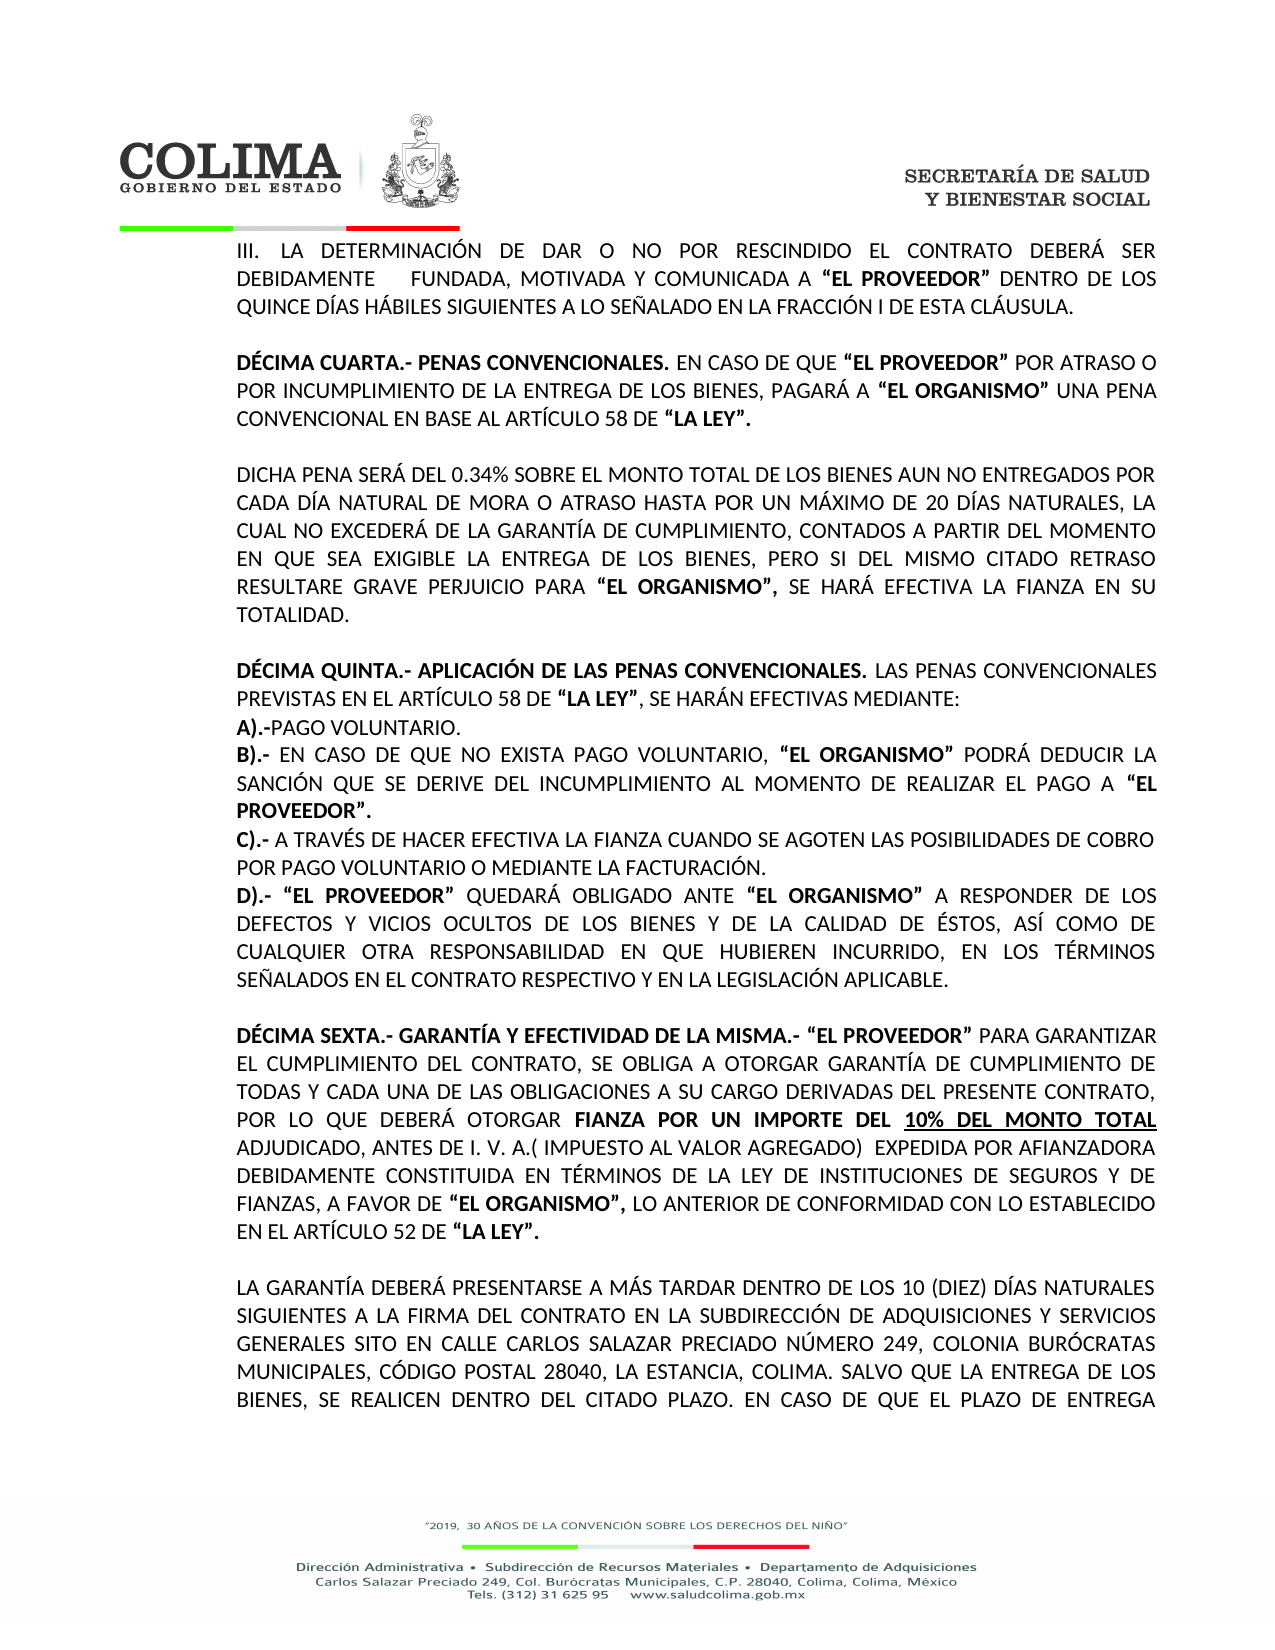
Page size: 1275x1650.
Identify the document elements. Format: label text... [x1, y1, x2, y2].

picture [3, 29, 1267, 255]
text D).- “EL PROVEEDOR” QUEDARÁ OBLIGADO ANTE “EL ORGANISMO” A RESPONDER DE LOS DEFECTOS Y VICIOS OCULTOS DE LOS BIENES Y DE LA CALIDAD DE ÉSTOS, ASÍ COMO DE CUALQUIER OTRA RESPONSABILIDAD EN QUE HUBIEREN INCURRIDO, EN LOS TÉRMINOS SEÑALADOS EN EL CONTRATO RESPECTIVO Y EN LA LEGISLACIÓN APLICABLE. [236, 881, 1157, 993]
text DÉCIMA QUINTA.- APLICACIÓN DE LAS PENAS CONVENCIONALES. LAS PENAS CONVENCIONALES PREVISTAS EN EL ARTÍCULO 58 DE “LA LEY”, SE HARÁN EFECTIVAS MEDIANTE: [236, 657, 1157, 713]
text DICHA PENA SERÁ DEL 0.34% SOBRE EL MONTO TOTAL DE LOS BIENES AUN NO ENTREGADOS POR CADA DÍA NATURAL DE MORA O ATRASO HASTA POR UN MÁXIMO DE 20 DÍAS NATURALES, LA CUAL NO EXCEDERÁ DE LA GARANTÍA DE CUMPLIMIENTO, CONTADOS A PARTIR DEL MOMENTO EN QUE SEA EXIGIBLE LA ENTREGA DE LOS BIENES, PERO SI DEL MISMO CITADO RETRASO RESULTARE GRAVE PERJUICIO PARA “EL ORGANISMO”, SE HARÁ EFECTIVA LA FIANZA EN SU TOTALIDAD. [236, 460, 1157, 628]
text B).- EN CASO DE QUE NO EXISTA PAGO VOLUNTARIO, “EL ORGANISMO” PODRÁ DEDUCIR LA SANCIÓN QUE SE DERIVE DEL INCUMPLIMIENTO AL MOMENTO DE REALIZAR EL PAGO A “EL PROVEEDOR”. [236, 741, 1157, 825]
text A).-PAGO VOLUNTARIO. [236, 713, 1157, 741]
list LA DETERMINACIÓN DE DAR O NO POR RESCINDIDO EL CONTRATO DEBERÁ SER DEBIDAMENTE FUNDADA, MOTIVADA Y COMUNICADA A “EL PROVEEDOR” DENTRO DE LOS QUINCE DÍAS HÁBILES SIGUIENTES A LO SEÑALADO EN LA FRACCIÓN I DE ESTA CLÁUSULA. [236, 236, 1157, 320]
text DÉCIMA CUARTA.- PENAS CONVENCIONALES. EN CASO DE QUE “EL PROVEEDOR” POR ATRASO O POR INCUMPLIMIENTO DE LA ENTREGA DE LOS BIENES, PAGARÁ A “EL ORGANISMO” UNA PENA CONVENCIONAL EN BASE AL ARTÍCULO 58 DE “LA LEY”. [236, 348, 1157, 432]
text DÉCIMA SEXTA.- GARANTÍA Y EFECTIVIDAD DE LA MISMA.- “EL PROVEEDOR” PARA GARANTIZAR EL CUMPLIMIENTO DEL CONTRATO, SE OBLIGA A OTORGAR GARANTÍA DE CUMPLIMIENTO DE TODAS Y CADA UNA DE LAS OBLIGACIONES A SU CARGO DERIVADAS DEL PRESENTE CONTRATO, POR LO QUE DEBERÁ OTORGAR FIANZA POR UN IMPORTE DEL 10% DEL MONTO TOTAL ADJUDICADO, ANTES DE I. V. A.( IMPUESTO AL VALOR AGREGADO) EXPEDIDA POR AFIANZADORA DEBIDAMENTE CONSTITUIDA EN TÉRMINOS DE LA LEY DE INSTITUCIONES DE SEGUROS Y DE FIANZAS, A FAVOR DE “EL ORGANISMO”, LO ANTERIOR DE CONFORMIDAD CON LO ESTABLECIDO EN EL ARTÍCULO 52 DE “LA LEY”. [236, 1021, 1157, 1245]
text C).- A TRAVÉS DE HACER EFECTIVA LA FIANZA CUANDO SE AGOTEN LAS POSIBILIDADES DE COBRO POR PAGO VOLUNTARIO O MEDIANTE LA FACTURACIÓN. [236, 825, 1157, 881]
picture [0, 1497, 1275, 1622]
